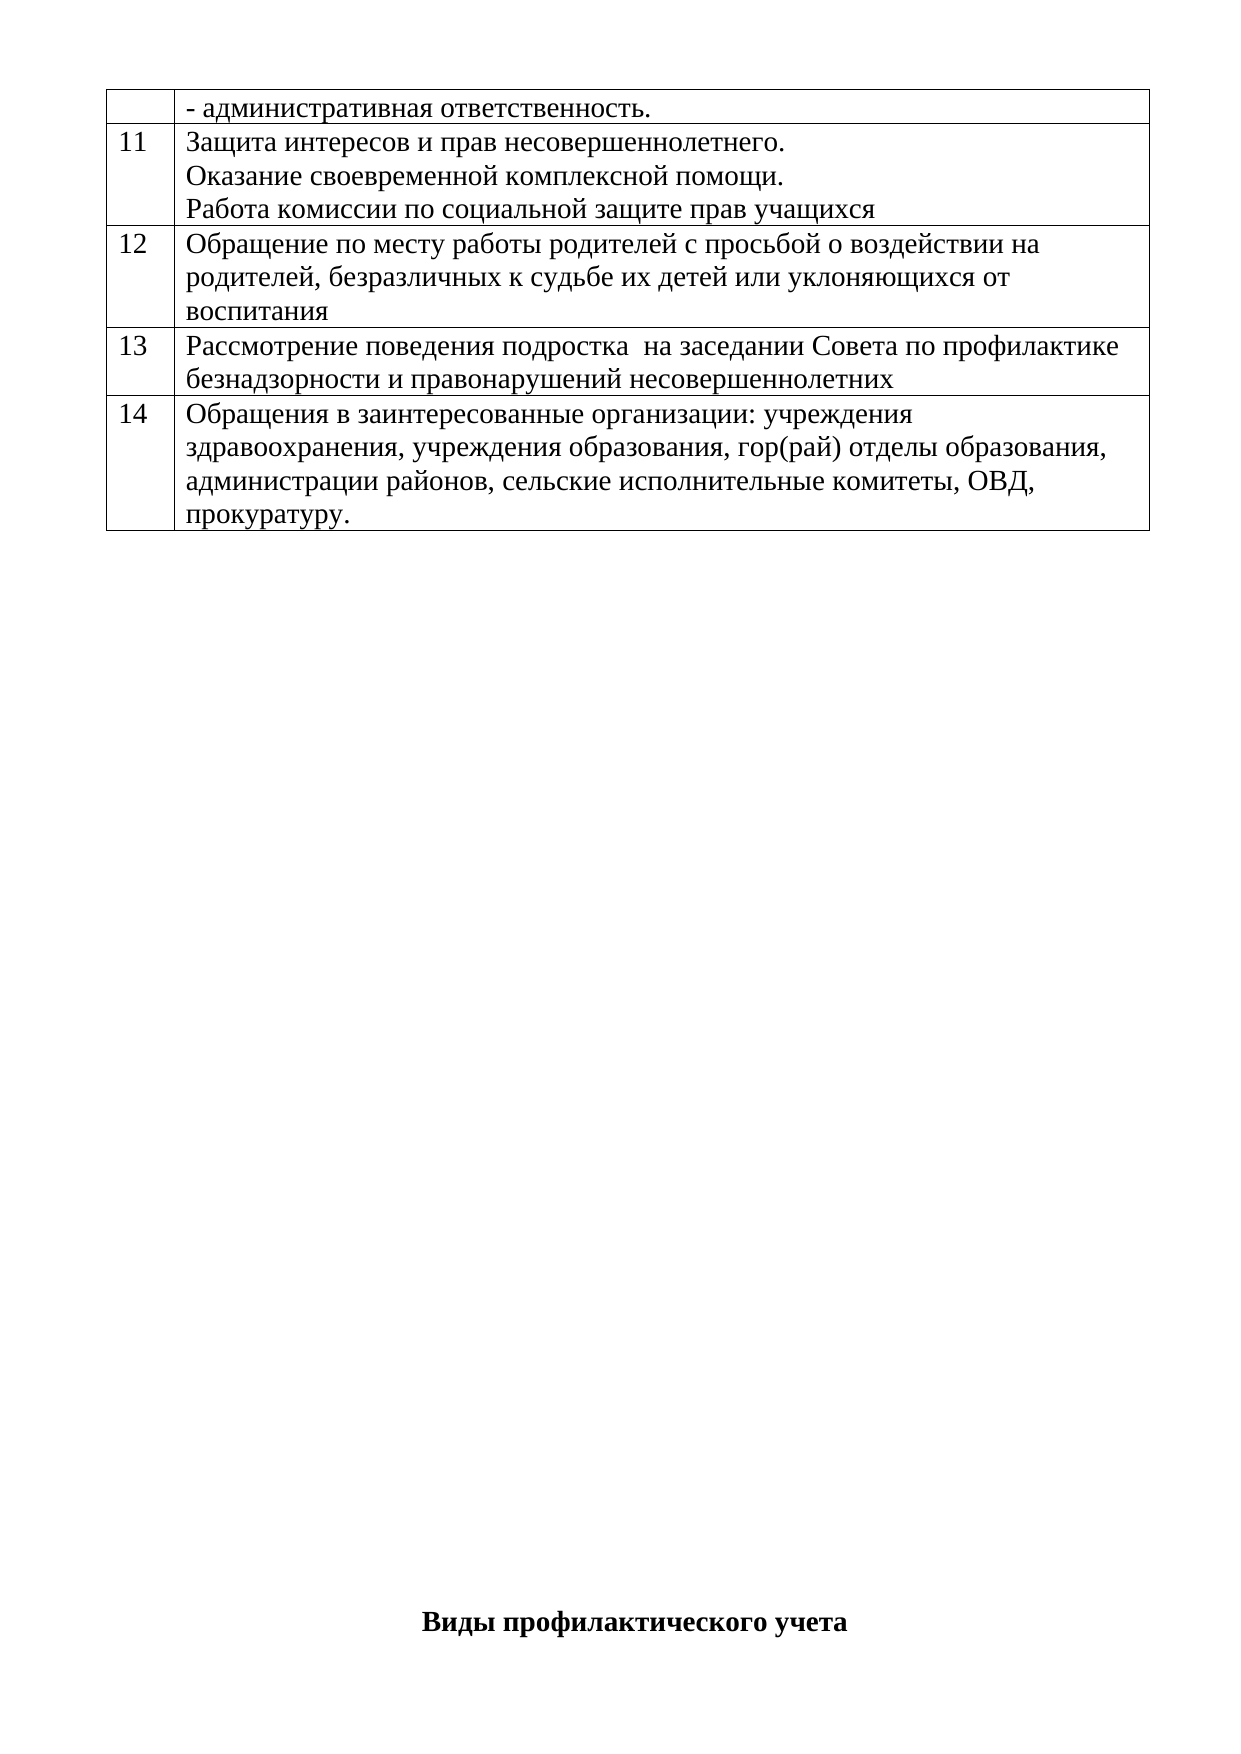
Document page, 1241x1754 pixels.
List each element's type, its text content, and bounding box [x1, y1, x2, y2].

table_cell Защита интересов и прав несовершеннолетнего. Оказание своевременной комплексной помощи. Работа комиссии по социальной защите прав учащихся [175, 124, 1149, 225]
table_cell 12 [107, 226, 174, 327]
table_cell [175, 90, 1149, 123]
table_cell Рассмотрение поведения подростка на заседании Совета по профилактике безнадзорности и правонарушений несовершеннолетних [175, 328, 1149, 395]
table_cell 13 [107, 328, 174, 395]
table_cell Обращения в заинтересованные организации: учреждения здравоохранения, учреждения образования, гор(рай) отделы образования, администрации районов, сельские исполнительные комитеты, ОВД, прокуратуру. [175, 396, 1149, 530]
table_cell Обращение по месту работы родителей с просьбой о воздействии на родителей, безразличных к судьбе их детей или уклоняющихся от воспитания [175, 226, 1149, 327]
table_cell 14 [107, 396, 174, 530]
text Виды профилактического учета [118, 1604, 1152, 1638]
table_cell 10 [107, 90, 174, 123]
table_cell 11 [107, 124, 174, 225]
